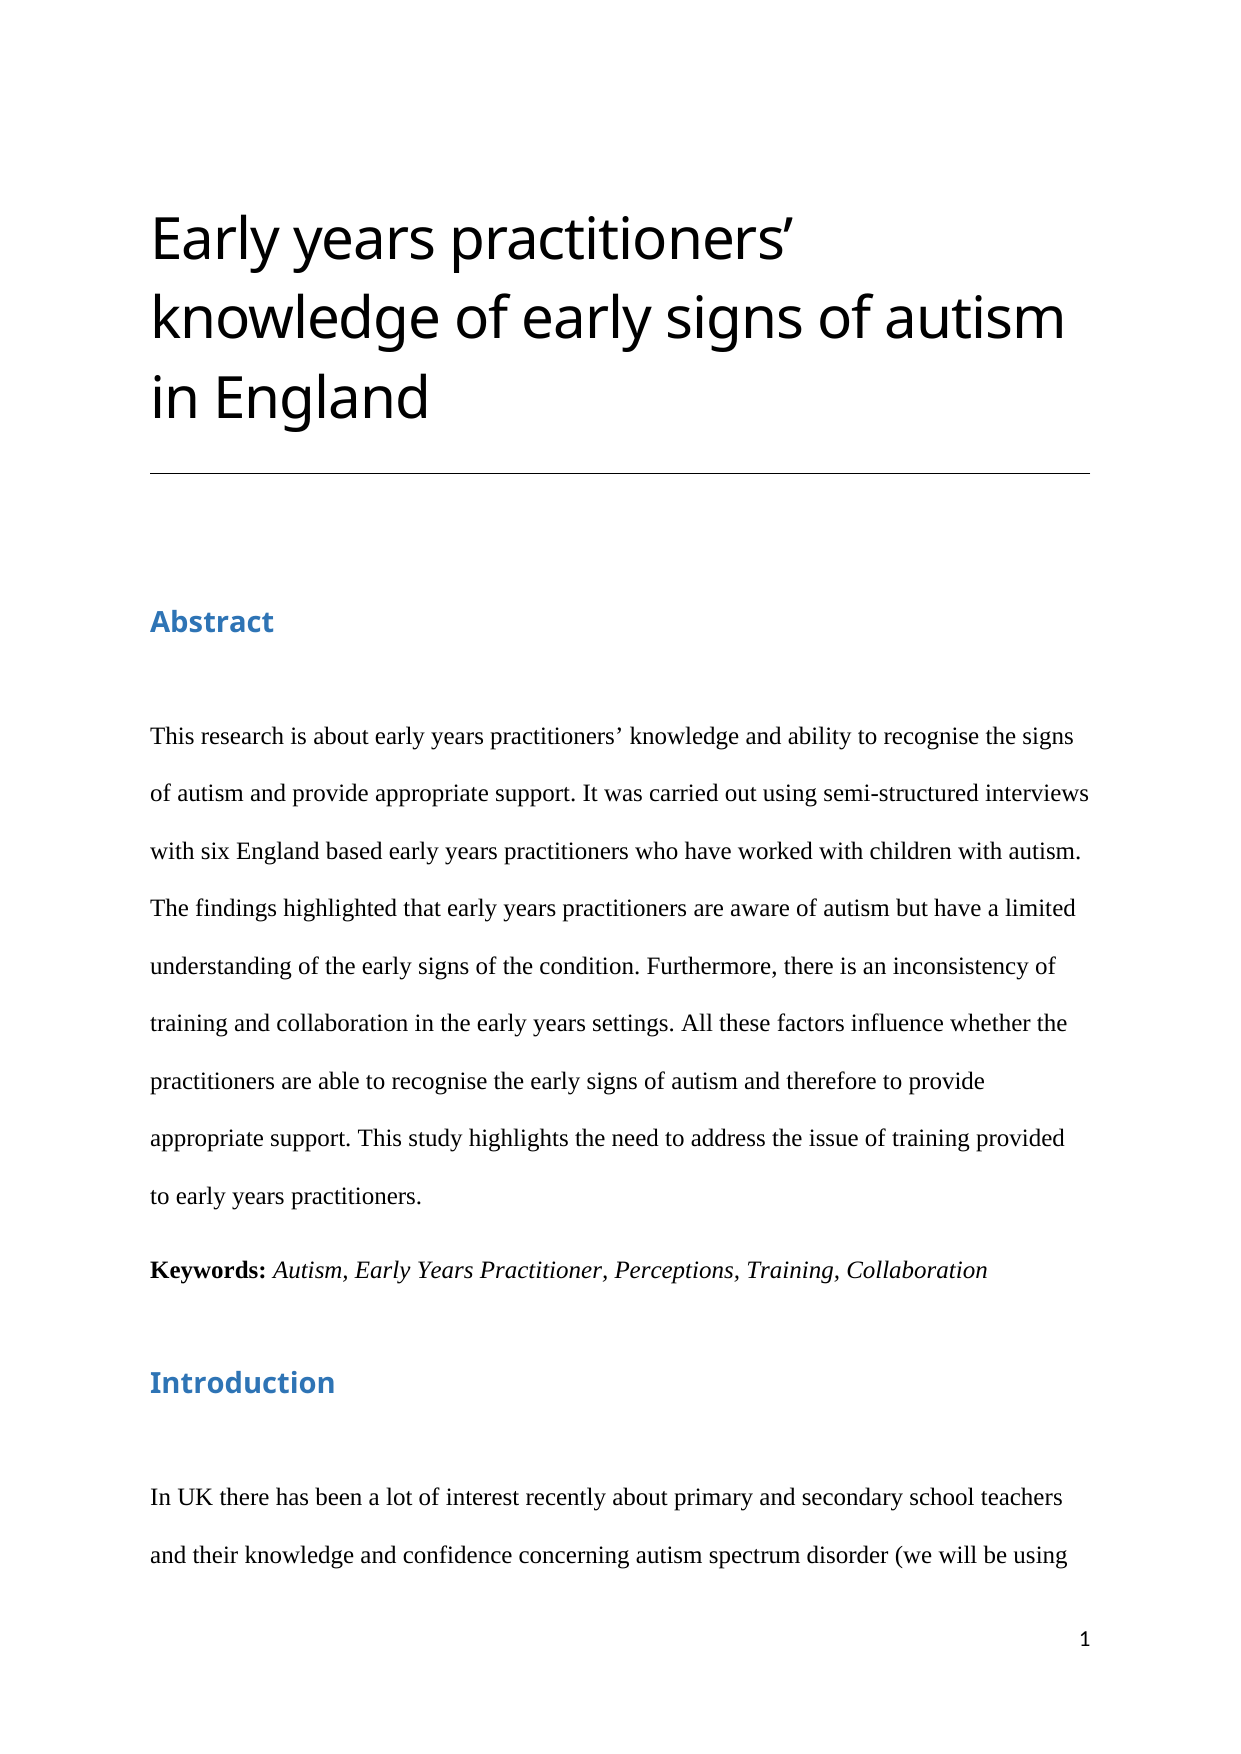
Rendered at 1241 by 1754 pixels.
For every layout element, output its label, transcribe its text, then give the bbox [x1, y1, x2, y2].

text Keywords: Autism, Early Years Practitioner, Perceptions, Training, Collaboration [150, 1255, 1090, 1284]
text This research is about early years practitioners’ knowledge and ability to recognise the signs of autism and provide appropriate support. It was carried out using semi-structured interviews with six England based early years practitioners who have worked with children with autism. The findings highlighted that early years practitioners are aware of autism but have a limited understanding of the early signs of the condition. Furthermore, there is an inconsistency of training and collaboration in the early years settings. All these factors influence whether the practitioners are able to recognise the early signs of autism and therefore to provide appropriate support. This study highlights the need to address the issue of training provided to early years practitioners. [150, 721, 1090, 1209]
subtitle Introduction [150, 1362, 1090, 1402]
title Early years practitioners’ knowledge of early signs of autism in England [150, 197, 1090, 435]
subtitle Abstract [150, 601, 1090, 641]
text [150, 1482, 1090, 1568]
